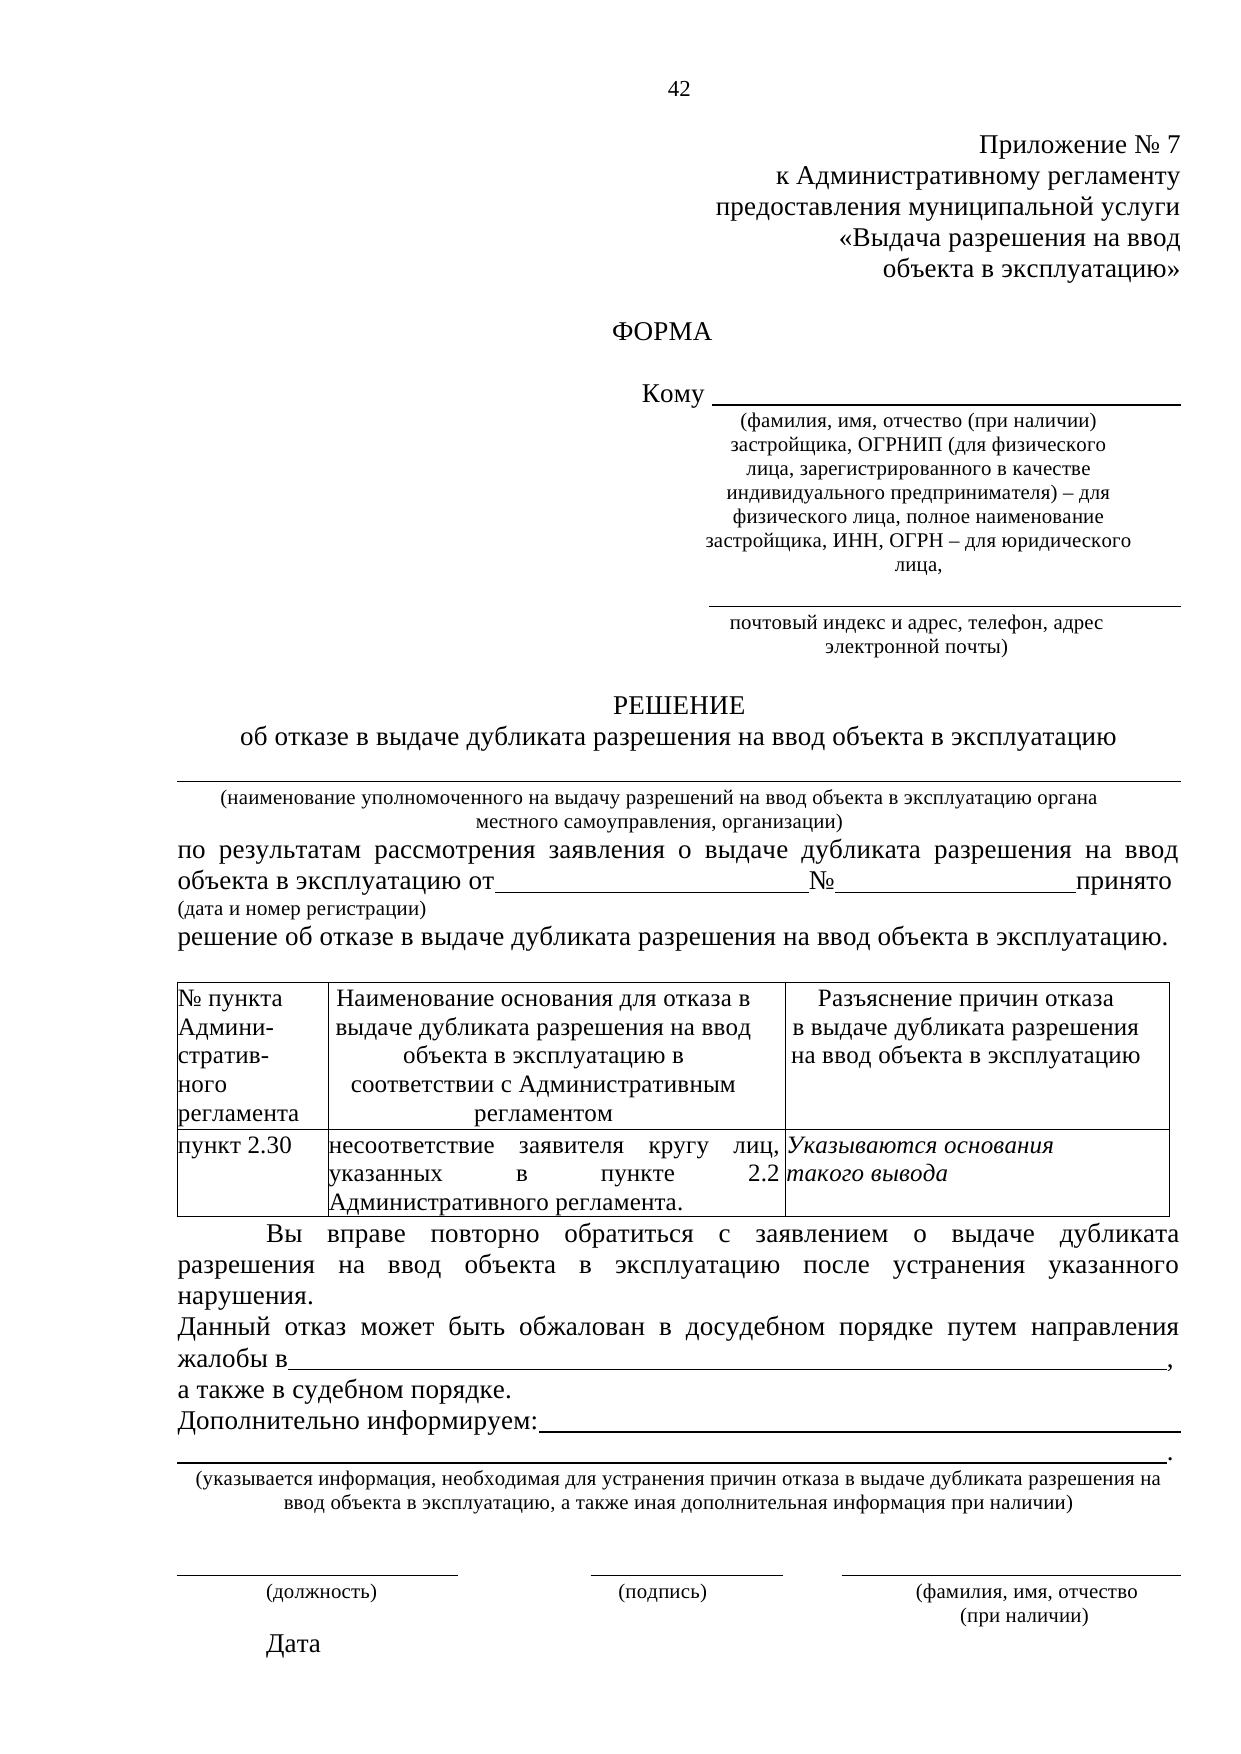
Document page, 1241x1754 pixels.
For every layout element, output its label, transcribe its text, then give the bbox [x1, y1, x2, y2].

text Приложение № 7 [709, 128, 1181, 159]
text Данный отказ может быть обжалован в досудебном порядке путем направления жалобы в , а также в судебном порядке. [177, 1311, 1181, 1404]
text об отказе в выдаче дубликата разрешения на ввод объекта в эксплуатацию [177, 720, 1181, 752]
text Дата [177, 1627, 1181, 1658]
text к Административному регламенту предоставления муниципальной услуги [709, 159, 1181, 221]
text решение об отказе в выдаче дубликата разрешения на ввод объекта в эксплуатацию. [177, 919, 1181, 951]
text . [177, 1435, 1181, 1466]
text (наименование уполномоченного на выдачу разрешений на ввод объекта в эксплуатацию органа местного самоуправления, организации) [177, 785, 1142, 833]
text «Выдача разрешения на ввод [709, 221, 1181, 252]
text (при наличии) [177, 1603, 1181, 1627]
table_cell несоответствие заявителя кругу лиц, указанных в пункте 2.2 Административного регламента. [329, 1130, 785, 1216]
table_header № пункта Админи- стратив- ного регламента [178, 983, 328, 1129]
text почтовый индекс и адрес, телефон, адрес электронной почты) [709, 610, 1124, 658]
table_cell Указываются основания такого вывода [786, 1130, 1169, 1216]
text (должность) (подпись) (фамилия, имя, отчество [177, 1579, 1181, 1603]
text Кому [642, 377, 1181, 408]
text (указывается информация, необходимая для устранения причин отказа в выдаче дубликата разрешения на ввод объекта в эксплуатацию, а также иная дополнительная информация при наличии) [177, 1466, 1181, 1514]
text (фамилия, имя, отчество (при наличии) застройщика, ОГРНИП (для физического лица, зарегистрированного в качестве индивидуального предпринимателя) – для физического лица, полное наименование застройщика, ИНН, ОГРН – для юридического лица, [704, 408, 1133, 576]
subtitle РЕШЕНИЕ [177, 689, 1181, 720]
text ФОРМА [177, 314, 1147, 346]
text по результатам рассмотрения заявления о выдаче дубликата разрешения на ввод объекта в эксплуатацию от № принято [177, 833, 1181, 896]
text (дата и номер регистрации) [177, 896, 1181, 919]
table_header Наименование основания для отказа в выдаче дубликата разрешения на ввод объекта в эксплуатацию в соответствии с Административным регламентом [329, 983, 785, 1129]
table_header Разъяснение причин отказа в выдаче дубликата разрешения на ввод объекта в эксплуатацию [786, 983, 1169, 1129]
text объекта в эксплуатацию» [709, 252, 1181, 283]
text Дополнительно информируем: [177, 1404, 1181, 1435]
text Вы вправе повторно обратиться с заявлением о выдаче дубликата разрешения на ввод объекта в эксплуатацию после устранения указанного нарушения. [177, 1217, 1181, 1311]
table_cell пункт 2.30 [178, 1130, 328, 1216]
